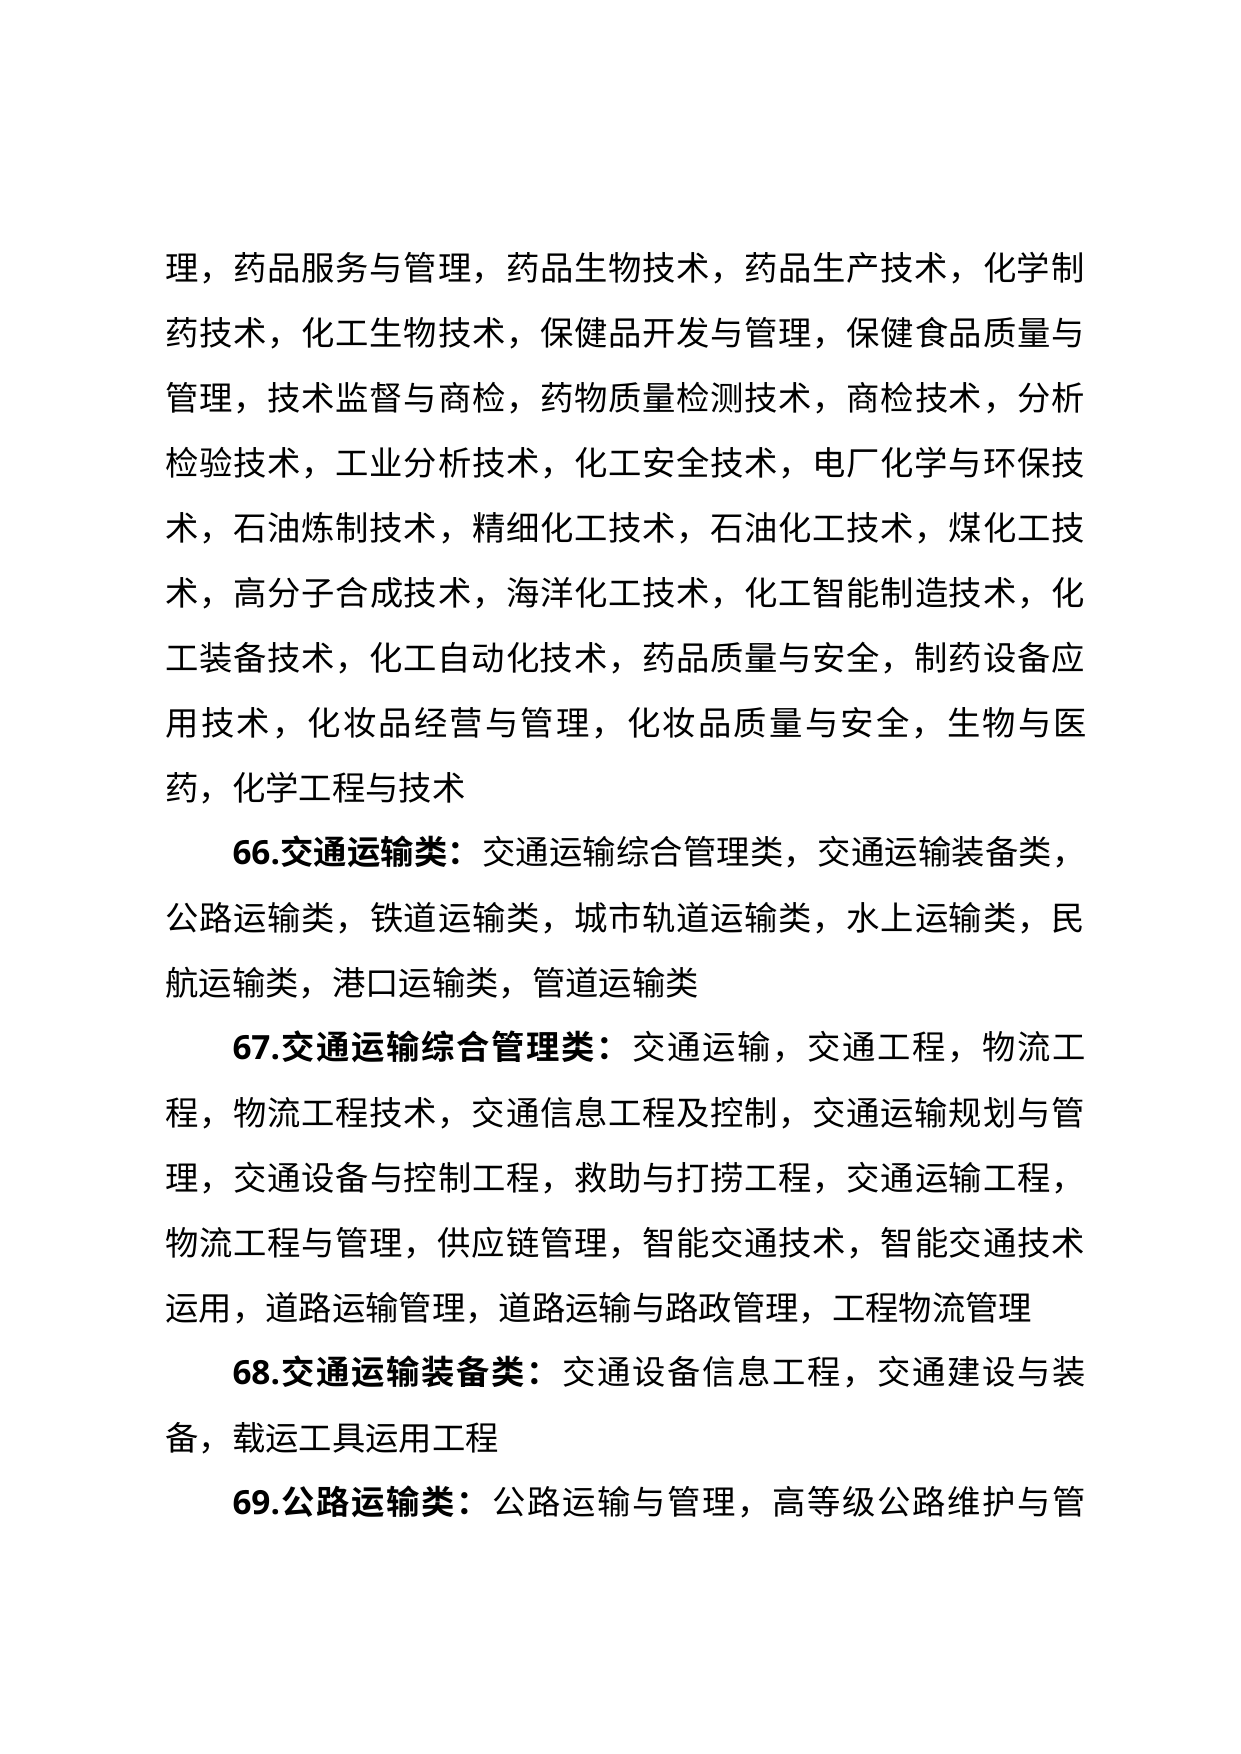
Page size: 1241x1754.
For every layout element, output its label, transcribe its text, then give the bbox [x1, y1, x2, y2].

text 66.交通运输类：交通运输综合管理类，交通运输装备类，公路运输类，铁道运输类，城市轨道运输类，水上运输类，民航运输类，港口运输类，管道运输类 [165, 818, 1087, 1013]
text 67.交通运输综合管理类：交通运输，交通工程，物流工程，物流工程技术，交通信息工程及控制，交通运输规划与管理，交通设备与控制工程，救助与打捞工程，交通运输工程，物流工程与管理，供应链管理，智能交通技术，智能交通技术运用，道路运输管理，道路运输与路政管理，工程物流管理 [165, 1013, 1087, 1338]
text 68.交通运输装备类：交通设备信息工程，交通建设与装备，载运工具运用工程 [165, 1338, 1087, 1468]
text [165, 233, 1087, 818]
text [165, 1468, 1087, 1533]
